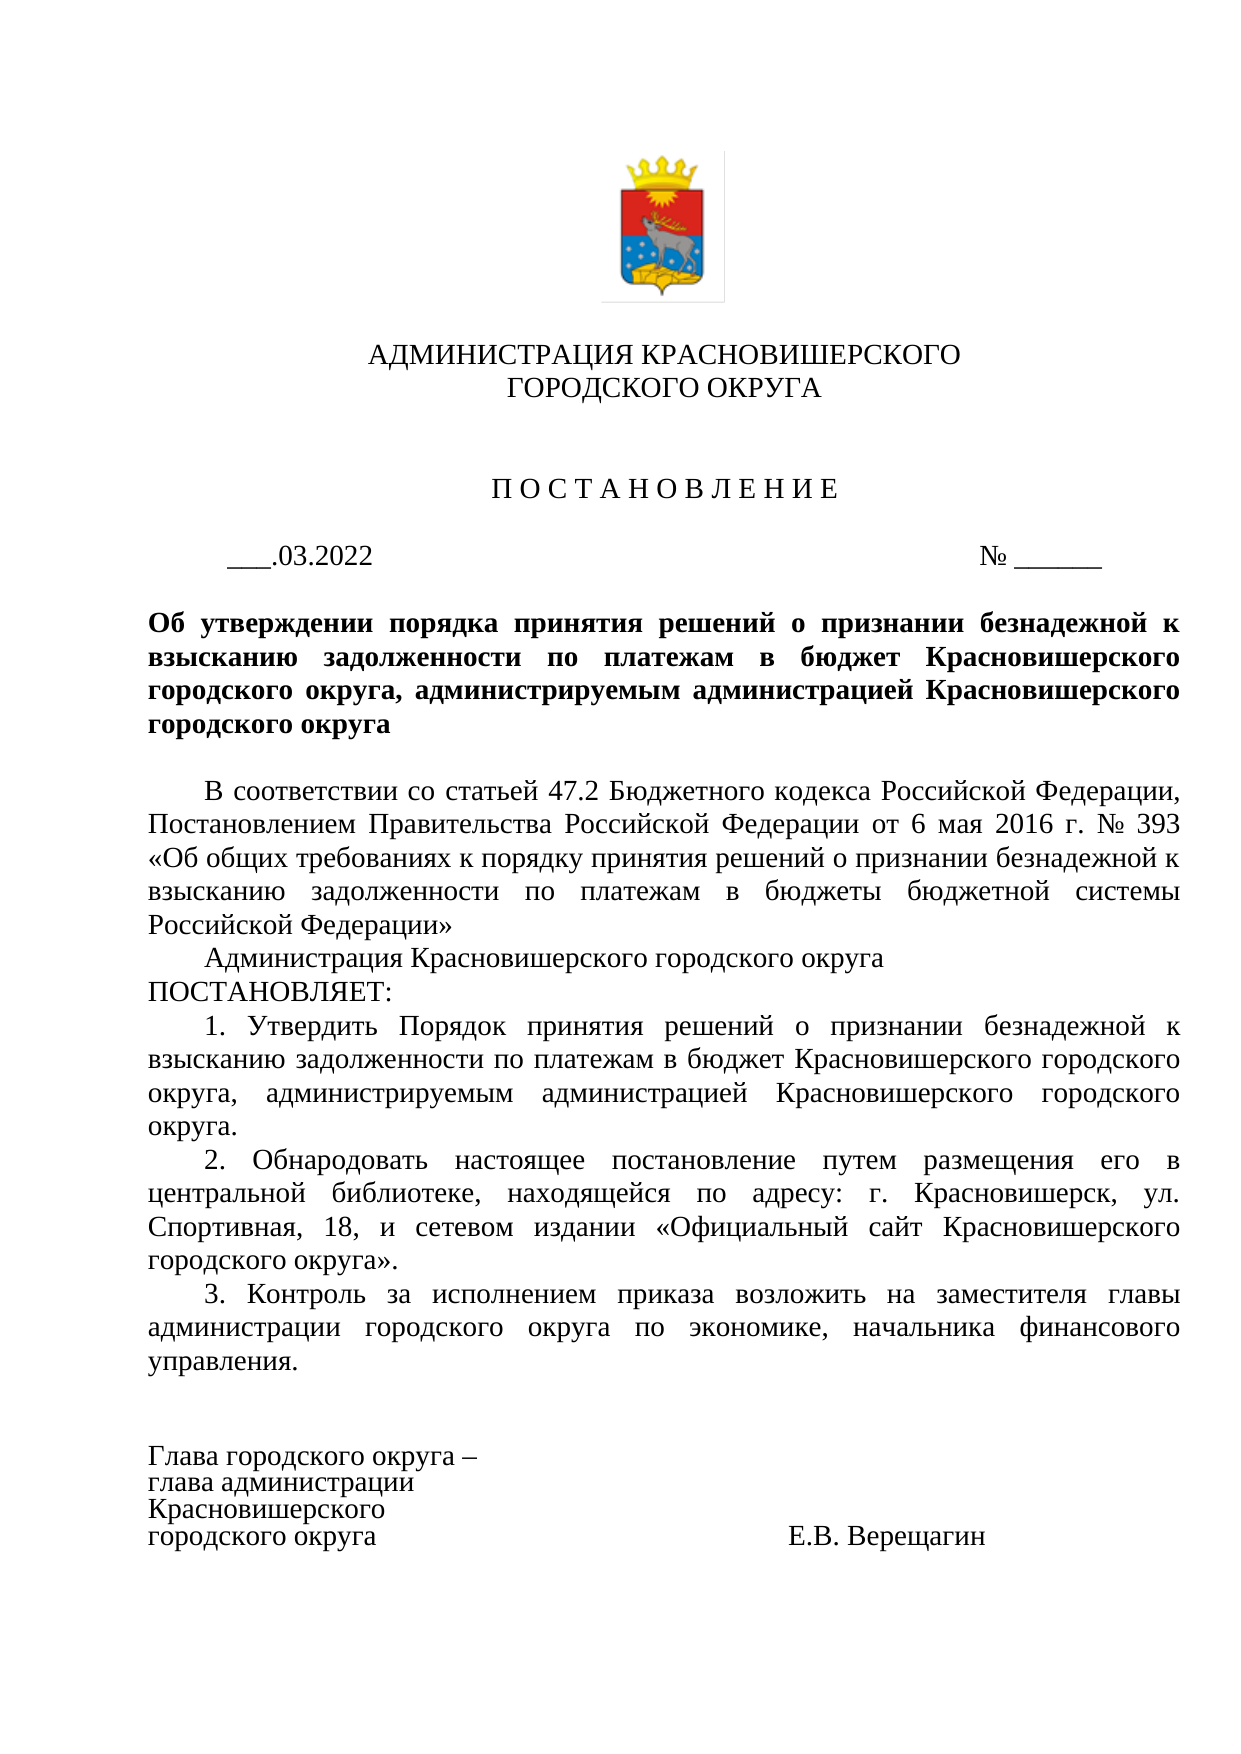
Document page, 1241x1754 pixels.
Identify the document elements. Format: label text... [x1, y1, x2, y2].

text Красновишерского [148, 1497, 1181, 1524]
text 2. Обнародовать настоящее постановление путем размещения его в центральной библиотеке, находящейся по адресу: г. Красновишерск, ул. Спортивная, 18, и сетевом издании «Официальный сайт Красновишерского городского округа». [148, 1142, 1181, 1276]
title АДМИНИСТРАЦИЯ КРАСНОВИШЕРСКОГО [148, 337, 1181, 370]
text 1. Утвердить Порядок принятия решений о признании безнадежной к взысканию задолженности по платежам в бюджет Красновишерского городского округа, администрируемым администрацией Красновишерского городского округа. [148, 1008, 1181, 1142]
title Об утверждении порядка принятия решений о признании безнадежной к взысканию задолженности по платежам в бюджет Красновишерского городского округа, администрируемым администрацией Красновишерского городского округа [148, 605, 1181, 739]
title ___.03.2022 № ______ [148, 538, 1181, 572]
title П О С Т А Н О В Л Е Н И Е [148, 471, 1181, 504]
text городского округа Е.В. Верещагин [148, 1524, 1181, 1551]
text ПОСТАНОВЛЯЕТ: [148, 974, 1181, 1008]
text Глава городского округа – [148, 1444, 1181, 1470]
text глава администрации [148, 1470, 1181, 1497]
text В соответствии со статьей 47.2 Бюджетного кодекса Российской Федерации, Постановлением Правительства Российской Федерации от 6 мая 2016 г. № 393 «Об общих требованиях к порядку принятия решений о признании безнадежной к взысканию задолженности по платежам в бюджеты бюджетной системы Российской Федерации» [148, 773, 1181, 941]
title ГОРОДСКОГО ОКРУГА [148, 370, 1181, 404]
text Администрация Красновишерского городского округа [148, 941, 1181, 974]
picture [601, 151, 728, 304]
text 3. Контроль за исполнением приказа возложить на заместителя главы администрации городского округа по экономике, начальника финансового управления. [148, 1276, 1181, 1377]
